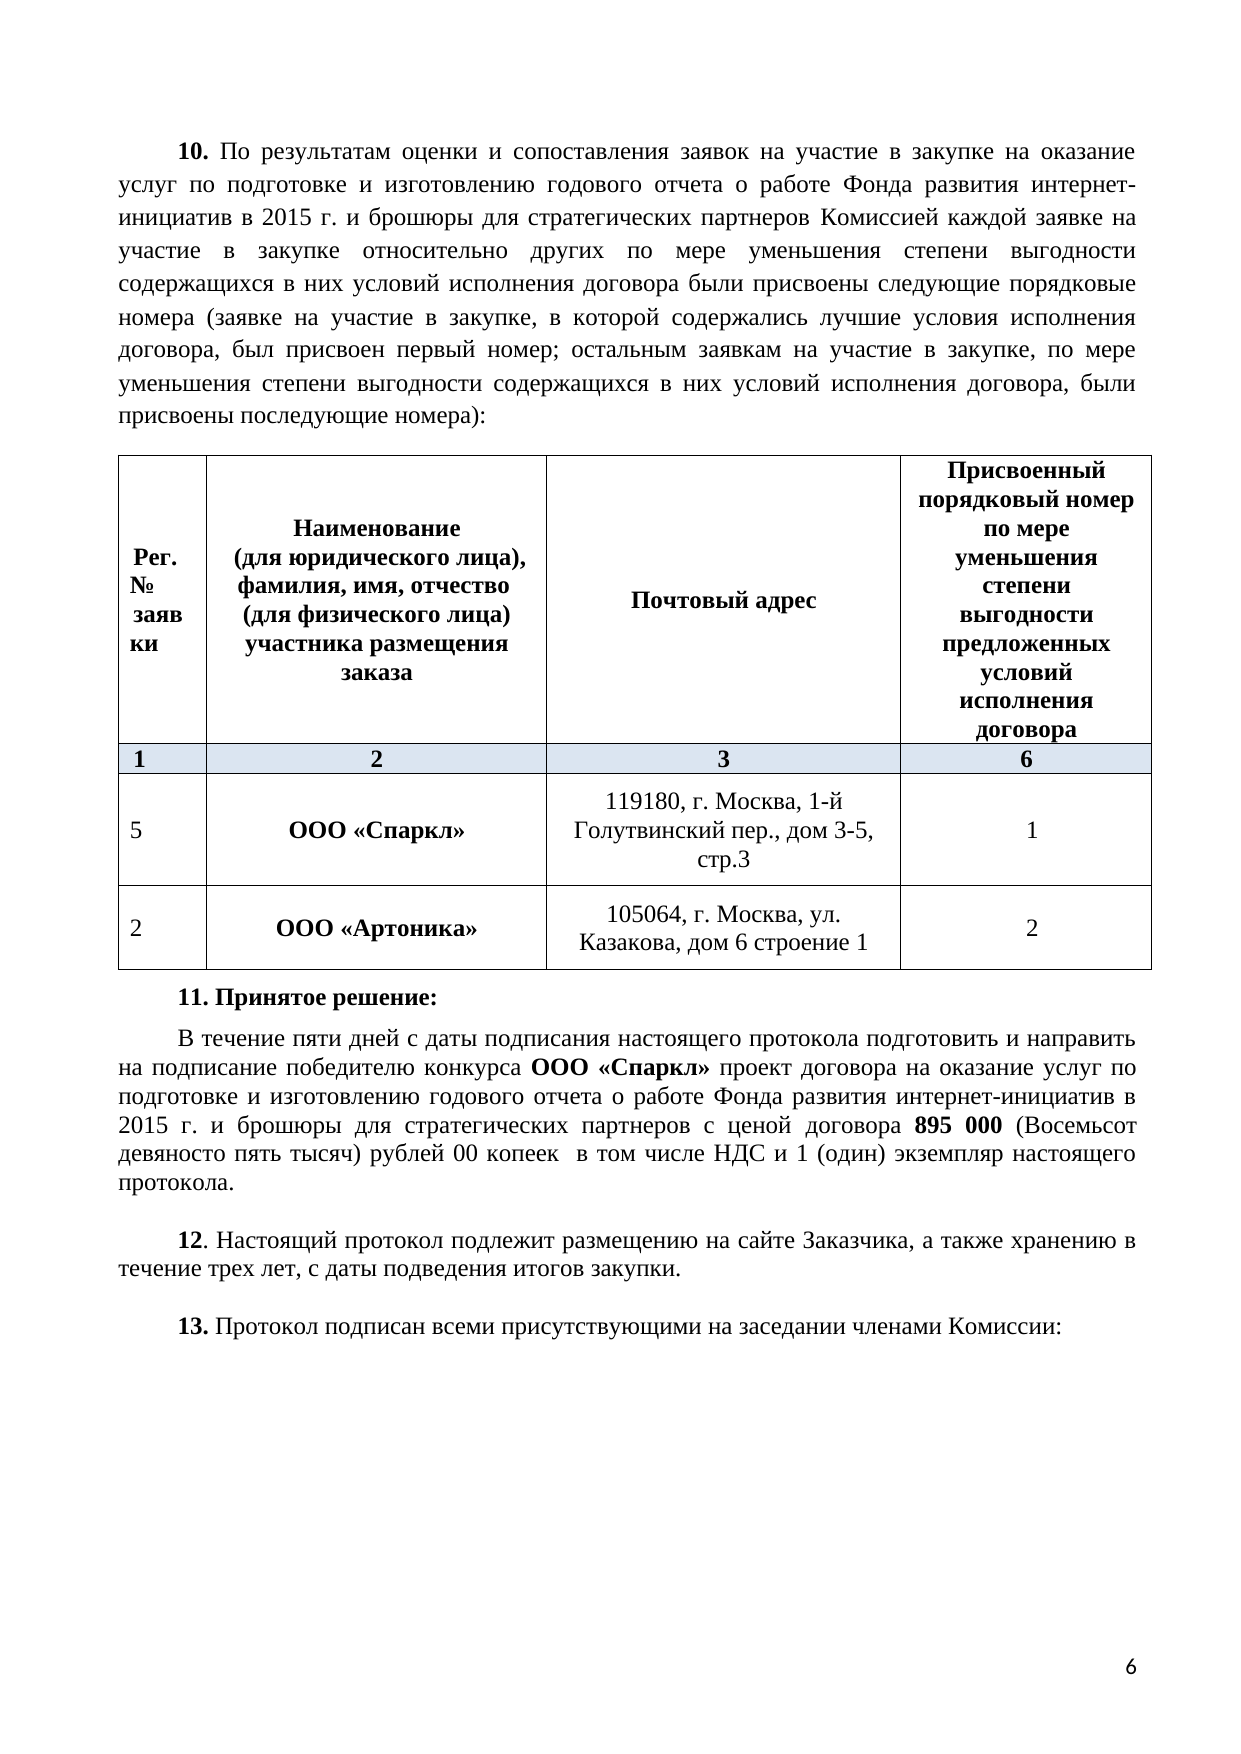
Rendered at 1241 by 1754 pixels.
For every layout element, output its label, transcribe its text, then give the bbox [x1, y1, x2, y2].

table_cell 105064, г. Москва, ул. Казакова, дом 6 строение 1 [547, 886, 900, 969]
text 11. Принятое решение: [118, 982, 1137, 1011]
table_cell ООО «Спаркл» [207, 774, 546, 885]
table_cell 2 [119, 886, 206, 969]
table_cell 119180, г. Москва, 1-й Голутвинский пер., дом 3-5, стр.3 [547, 774, 900, 885]
table_cell 5 [119, 774, 206, 885]
table_cell 2 [207, 744, 546, 773]
text 10. По результатам оценки и сопоставления заявок на участие в закупке на оказание услуг по подготовке и изготовлению годового отчета о работе Фонда развития интернет-инициатив в 2015 г. и брошюры для стратегических партнеров Комиссией каждой заявке на участие в закупке относительно других по мере уменьшения степени выгодности содержащихся в них условий исполнения договора были присвоены следующие порядковые номера (заявке на участие в закупке, в которой содержались лучшие условия исполнения договора, был присвоен первый номер; остальным заявкам на участие в закупке, по мере уменьшения степени выгодности содержащихся в них условий исполнения договора, были присвоены последующие номера): [118, 136, 1137, 429]
table_cell 1 [119, 744, 206, 773]
table_cell ООО «Артоника» [207, 886, 546, 969]
table_header Наименование (для юридического лица), фамилия, имя, отчество (для физического лица) участника размещения заказа [207, 456, 546, 743]
table_cell 1 [901, 774, 1151, 885]
table_header Рег. № заявки [119, 456, 206, 743]
table_cell 3 [547, 744, 900, 773]
text 13. Протокол подписан всеми присутствующими на заседании членами Комиссии: [118, 1311, 1137, 1340]
text 12. Настоящий протокол подлежит размещению на сайте Заказчика, а также хранению в течение трех лет, с даты подведения итогов закупки. [118, 1225, 1137, 1282]
text В течение пяти дней с даты подписания настоящего протокола подготовить и направить на подписание победителю конкурса ООО «Спаркл» проект договора на оказание услуг по подготовке и изготовлению годового отчета о работе Фонда развития интернет-инициатив в 2015 г. и брошюры для стратегических партнеров с ценой договора 895 000 (Восемьсот девяносто пять тысяч) рублей 00 копеек в том числе НДС и 1 (один) экземпляр настоящего протокола. [118, 1023, 1137, 1196]
table_header Присвоенный порядковый номер по мере уменьшения степени выгодности предложенных условий исполнения договора [901, 456, 1151, 743]
table_cell 2 [901, 886, 1151, 969]
table_cell 6 [901, 744, 1151, 773]
table_header Почтовый адрес [547, 456, 900, 743]
